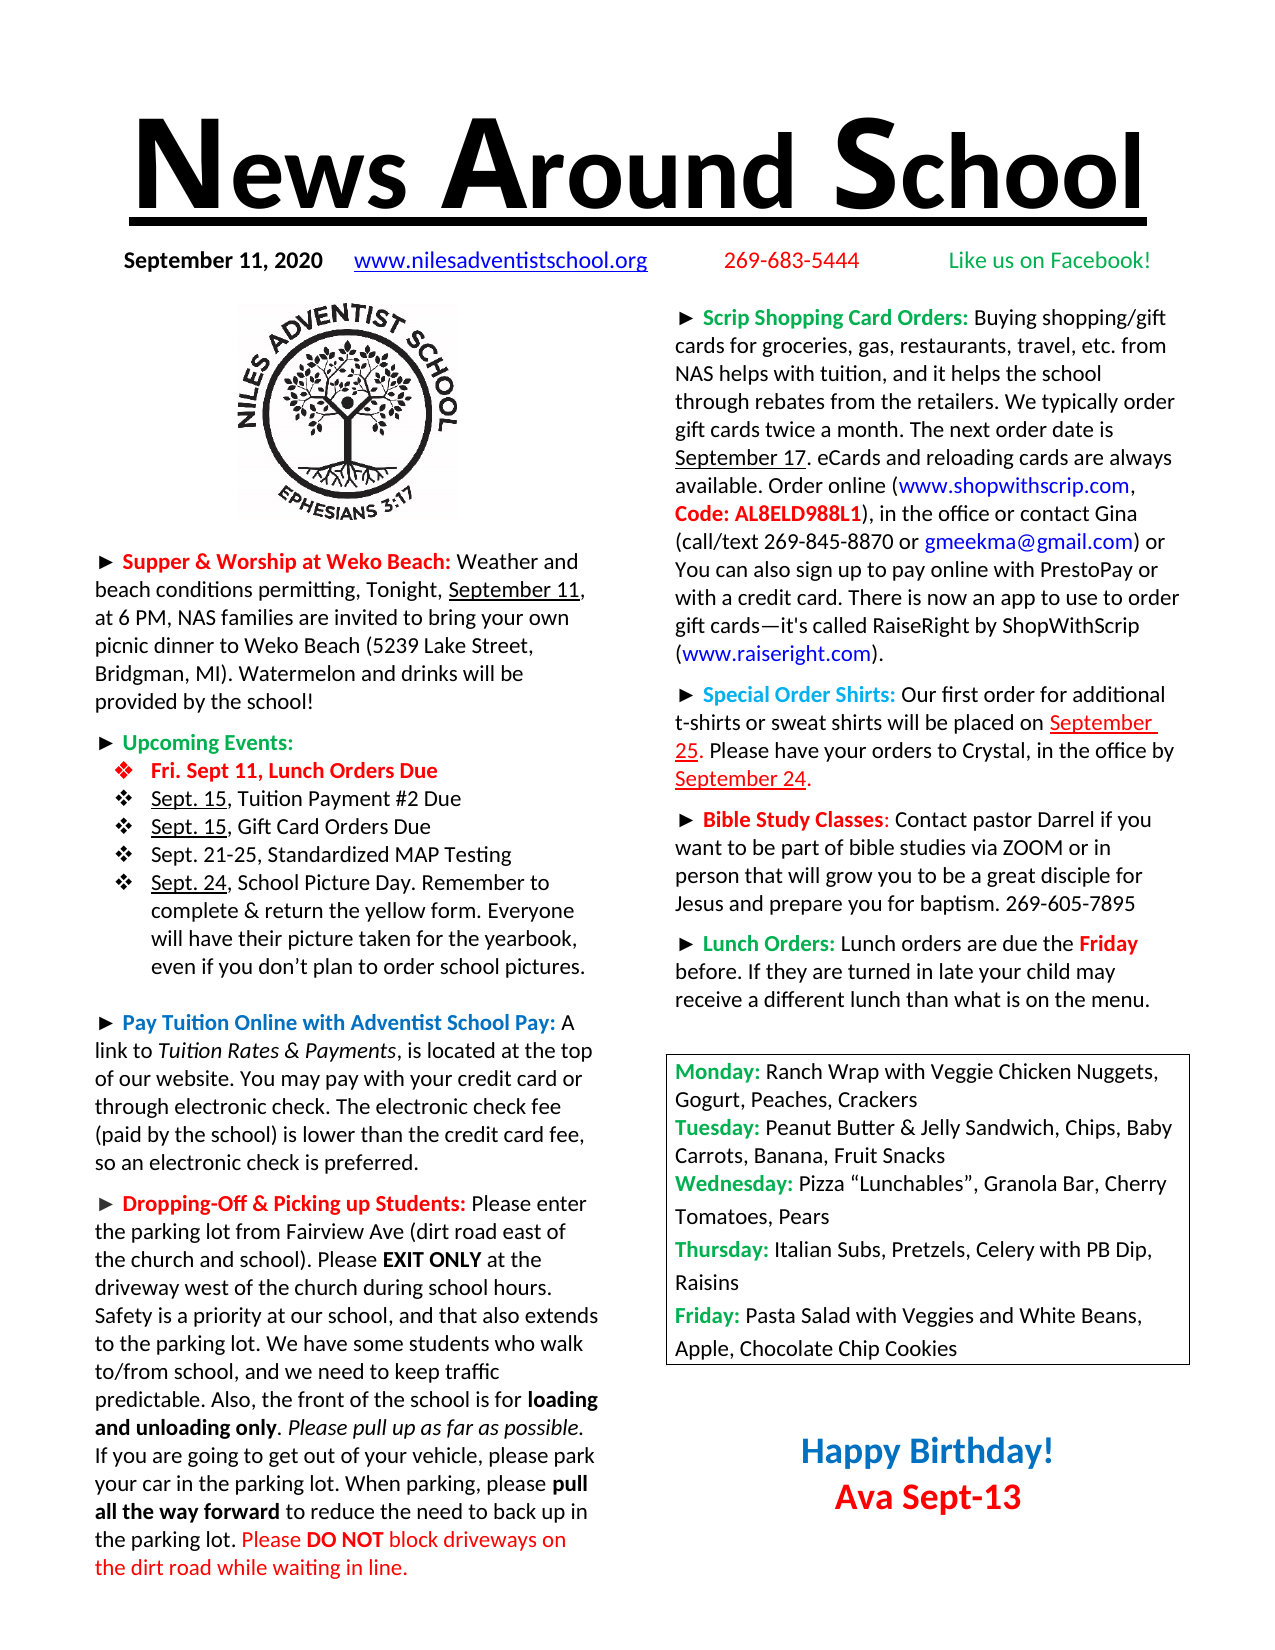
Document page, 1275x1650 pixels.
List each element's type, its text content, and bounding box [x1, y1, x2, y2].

text ► Special Order Shirts: Our first order for additional t-shirts or sweat shirts will be placed on September 25. Please have your orders to Crystal, in the office by September 24. [675, 680, 1181, 792]
text ► Upcoming Events: [94, 728, 600, 756]
list Sept. 24, School Picture Day. Remember to complete & return the yellow form. Everyone will have their picture taken for the yearbook, even if you don’t plan to order school pictures. [113, 868, 600, 980]
text ► Scrip Shopping Card Orders: Buying shopping/gift cards for groceries, gas, restaurants, travel, etc. from NAS helps with tuition, and it helps the school through rebates from the retailers. We typically order gift cards twice a month. The next order date is September 17. eCards and reloading cards are always available. Order online (www.shopwithscrip.com, Code: AL8ELD988L1), in the office or contact Gina (call/text 269-845-8870 or gmeekma@gmail.com) or You can also sign up to pay online with PrestoPay or with a credit card. There is now an app to use to order gift cards—it's called RaiseRight by ShopWithScrip (www.raiseright.com). [675, 303, 1181, 668]
text ► Supper & Worship at Weko Beach: Weather and beach conditions permitting, Tonight, September 11, at 6 PM, NAS families are invited to bring your own picnic dinner to Weko Beach (5239 Lake Street, Bridgman, MI). Watermelon and drinks will be provided by the school! [94, 547, 600, 715]
text Wednesday: Pizza “Lunchables”, Granola Bar, Cherry Tomatoes, Pears [675, 1169, 1181, 1230]
list Fri. Sept 11, Lunch Orders Due [113, 756, 600, 784]
text Thursday: Italian Subs, Pretzels, Celery with PB Dip, Raisins [667, 1232, 1189, 1296]
list Sept. 15, Gift Card Orders Due [113, 812, 600, 840]
text Happy Birthday! [675, 1427, 1181, 1473]
list Sept. 15, Tuition Payment #2 Due [113, 784, 600, 812]
text ► Dropping-Off & Picking up Students: Please enter the parking lot from Fairview Ave (dirt road east of the church and school). Please EXIT ONLY at the driveway west of the church during school hours. Safety is a priority at our school, and that also extends to the parking lot. We have some students who walk to/from school, and we need to keep traffic predictable. Also, the front of the school is for loading and unloading only. Please pull up as far as possible. If you are going to get out of your vehicle, please park your car in the parking lot. When parking, please pull all the way forward to reduce the need to back up in the parking lot. Please DO NOT block driveways on the dirt road while waiting in line. [94, 1189, 600, 1581]
text ► Bible Study Classes: Contact pastor Darrel if you want to be part of bible studies via ZOOM or in person that will grow you to be a great disciple for Jesus and prepare you for baptism. 269-605-7895 [675, 805, 1181, 917]
text Ava Sept-13 [675, 1473, 1181, 1519]
text ► Pay Tuition Online with Adventist School Pay: A link to Tuition Rates & Payments, is located at the top of our website. You may pay with your credit card or through electronic check. The electronic check fee (paid by the school) is lower than the credit card fee, so an electronic check is preferred. [94, 1008, 600, 1176]
text Monday: Ranch Wrap with Veggie Chicken Nuggets, Gogurt, Peaches, Crackers [667, 1055, 1189, 1113]
text ► Lunch Orders: Lunch orders are due the Friday before. If they are turned in late your child may receive a different lunch than what is on the menu. [675, 929, 1181, 1013]
text Friday: Pasta Salad with Veggies and White Beans, Apple, Chocolate Chip Cookies [667, 1298, 1189, 1364]
picture [237, 303, 457, 520]
text Tuesday: Peanut Butter & Jelly Sandwich, Chips, Baby Carrots, Banana, Fruit Snacks [675, 1113, 1181, 1169]
list Sept. 21-25, Standardized MAP Testing [113, 840, 600, 868]
